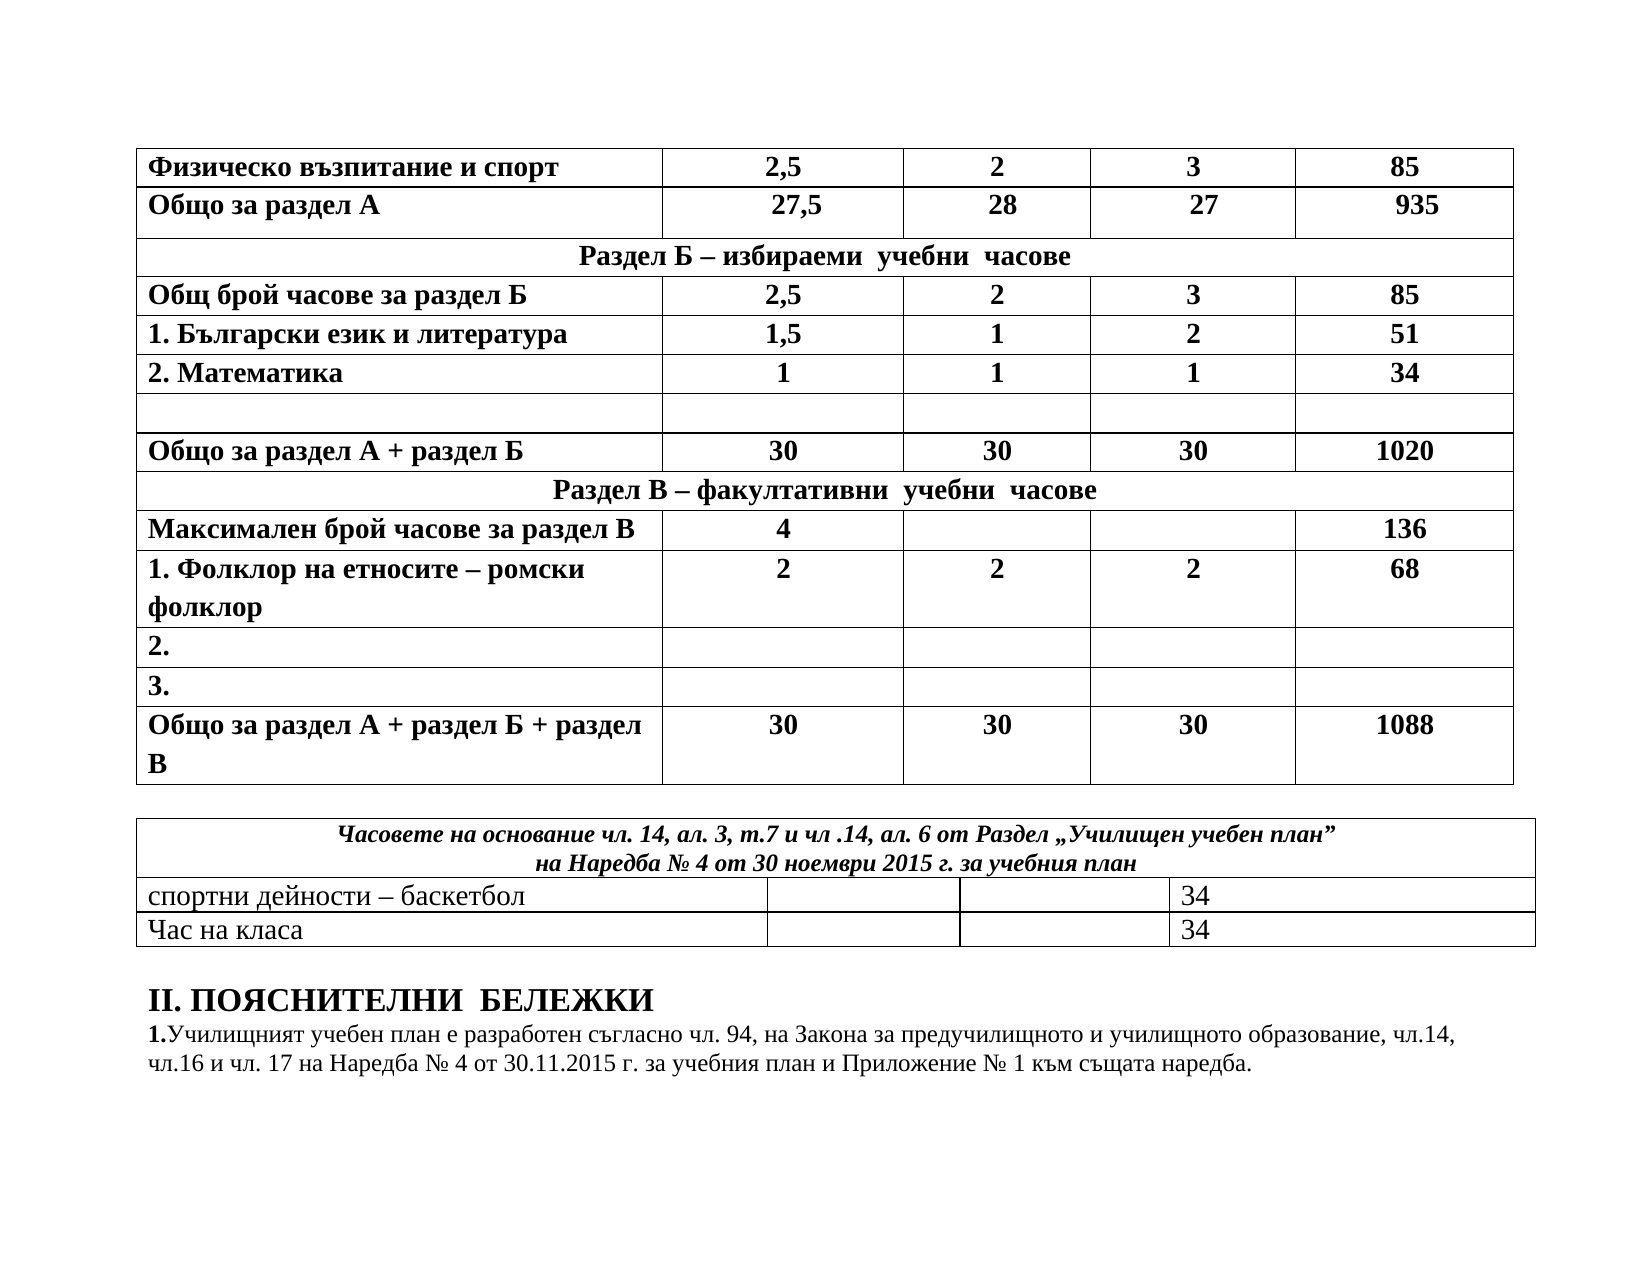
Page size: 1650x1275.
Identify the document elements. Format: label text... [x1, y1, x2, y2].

table_cell 30 [904, 707, 1090, 784]
table_cell Общо за раздел А [137, 188, 662, 237]
table_cell Общо за раздел А + раздел Б [137, 434, 662, 471]
table_cell 1. Фолклор на етносите – ромски фолклор [137, 551, 662, 627]
table_cell 2 [904, 149, 1090, 186]
table_cell [1091, 394, 1295, 432]
table_cell Раздел В – факултативни учебни часове [137, 472, 1513, 510]
table_cell Час на класа [137, 913, 767, 946]
table_cell 1 [1091, 355, 1295, 393]
table_cell 935 [1296, 188, 1513, 237]
table_cell 34 [1170, 878, 1535, 911]
table_cell 1 [904, 316, 1090, 354]
table_header Часовете на основание чл. 14, ал. 3, т.7 и чл .14, ал. 6 от Раздел „Училищен учебен план” на Наредба № 4 от 30 ноември 2015 г. за учебния план [137, 819, 1535, 877]
table_cell 2 [663, 551, 903, 627]
table_cell 2 [1091, 316, 1295, 354]
table_cell 30 [1091, 434, 1295, 471]
table_cell [961, 878, 1169, 911]
table_cell [904, 628, 1090, 667]
table_cell [137, 394, 662, 432]
table_cell 85 [1296, 277, 1513, 315]
table_cell 30 [1091, 707, 1295, 784]
table_cell 34 [1170, 913, 1535, 946]
table_cell 136 [1296, 511, 1513, 550]
text ІІ. ПОЯСНИТЕЛНИ БЕЛЕЖКИ [148, 981, 1502, 1019]
table_cell [663, 628, 903, 667]
table_cell 27 [1091, 188, 1295, 237]
table_cell [1296, 628, 1513, 667]
table_cell [768, 878, 959, 911]
table_cell [1296, 394, 1513, 432]
table_cell 2 [904, 277, 1090, 315]
table_cell 2,5 [663, 149, 903, 186]
table_cell 30 [904, 434, 1090, 471]
table_cell Общо за раздел А + раздел Б + раздел В [137, 707, 662, 784]
table_cell 28 [904, 188, 1090, 237]
table_cell 85 [1296, 149, 1513, 186]
table_cell 30 [663, 707, 903, 784]
table_cell 34 [1296, 355, 1513, 393]
table_cell [904, 668, 1090, 706]
table_cell Максимален брой часове за раздел В [137, 511, 662, 550]
table_cell спортни дейности – баскетбол [137, 878, 767, 911]
table_cell 3 [1091, 277, 1295, 315]
table_cell 1. Български език и литература [137, 316, 662, 354]
table_cell 1 [663, 355, 903, 393]
table_cell 1088 [1296, 707, 1513, 784]
table_cell 1 [904, 355, 1090, 393]
table_cell 30 [663, 434, 903, 471]
table_cell 2 [904, 551, 1090, 627]
table_cell [961, 913, 1169, 946]
table_cell [1091, 668, 1295, 706]
table_cell 51 [1296, 316, 1513, 354]
table_cell 27,5 [663, 188, 903, 237]
table_cell [1296, 668, 1513, 706]
table_cell 4 [663, 511, 903, 550]
table_cell [1091, 628, 1295, 667]
table_cell 68 [1296, 551, 1513, 627]
table_cell [663, 668, 903, 706]
table_cell Физическо възпитание и спорт [137, 149, 662, 186]
table_cell 2,5 [663, 277, 903, 315]
table_cell [1091, 511, 1295, 550]
table_cell 3. [137, 668, 662, 706]
table_cell Общ брой часове за раздел Б [137, 277, 662, 315]
table_cell [904, 394, 1090, 432]
text 1.Училищният учебен план е разработен съгласно чл. 94, на Закона за предучилищното и училищното образование, чл.14, чл.16 и чл. 17 на Наредба № 4 от 30.11.2015 г. за учебния план и Приложение № 1 към същата наредба. [148, 1019, 1502, 1076]
table_cell [663, 394, 903, 432]
table_cell [904, 511, 1090, 550]
table_cell Раздел Б – избираеми учебни часове [137, 239, 1513, 276]
table_cell 2. Математика [137, 355, 662, 393]
table_cell 2 [1091, 551, 1295, 627]
table_cell 3 [1091, 149, 1295, 186]
table_cell 1020 [1296, 434, 1513, 471]
table_cell [768, 913, 959, 946]
table_cell 2. [137, 628, 662, 667]
table_cell 1,5 [663, 316, 903, 354]
